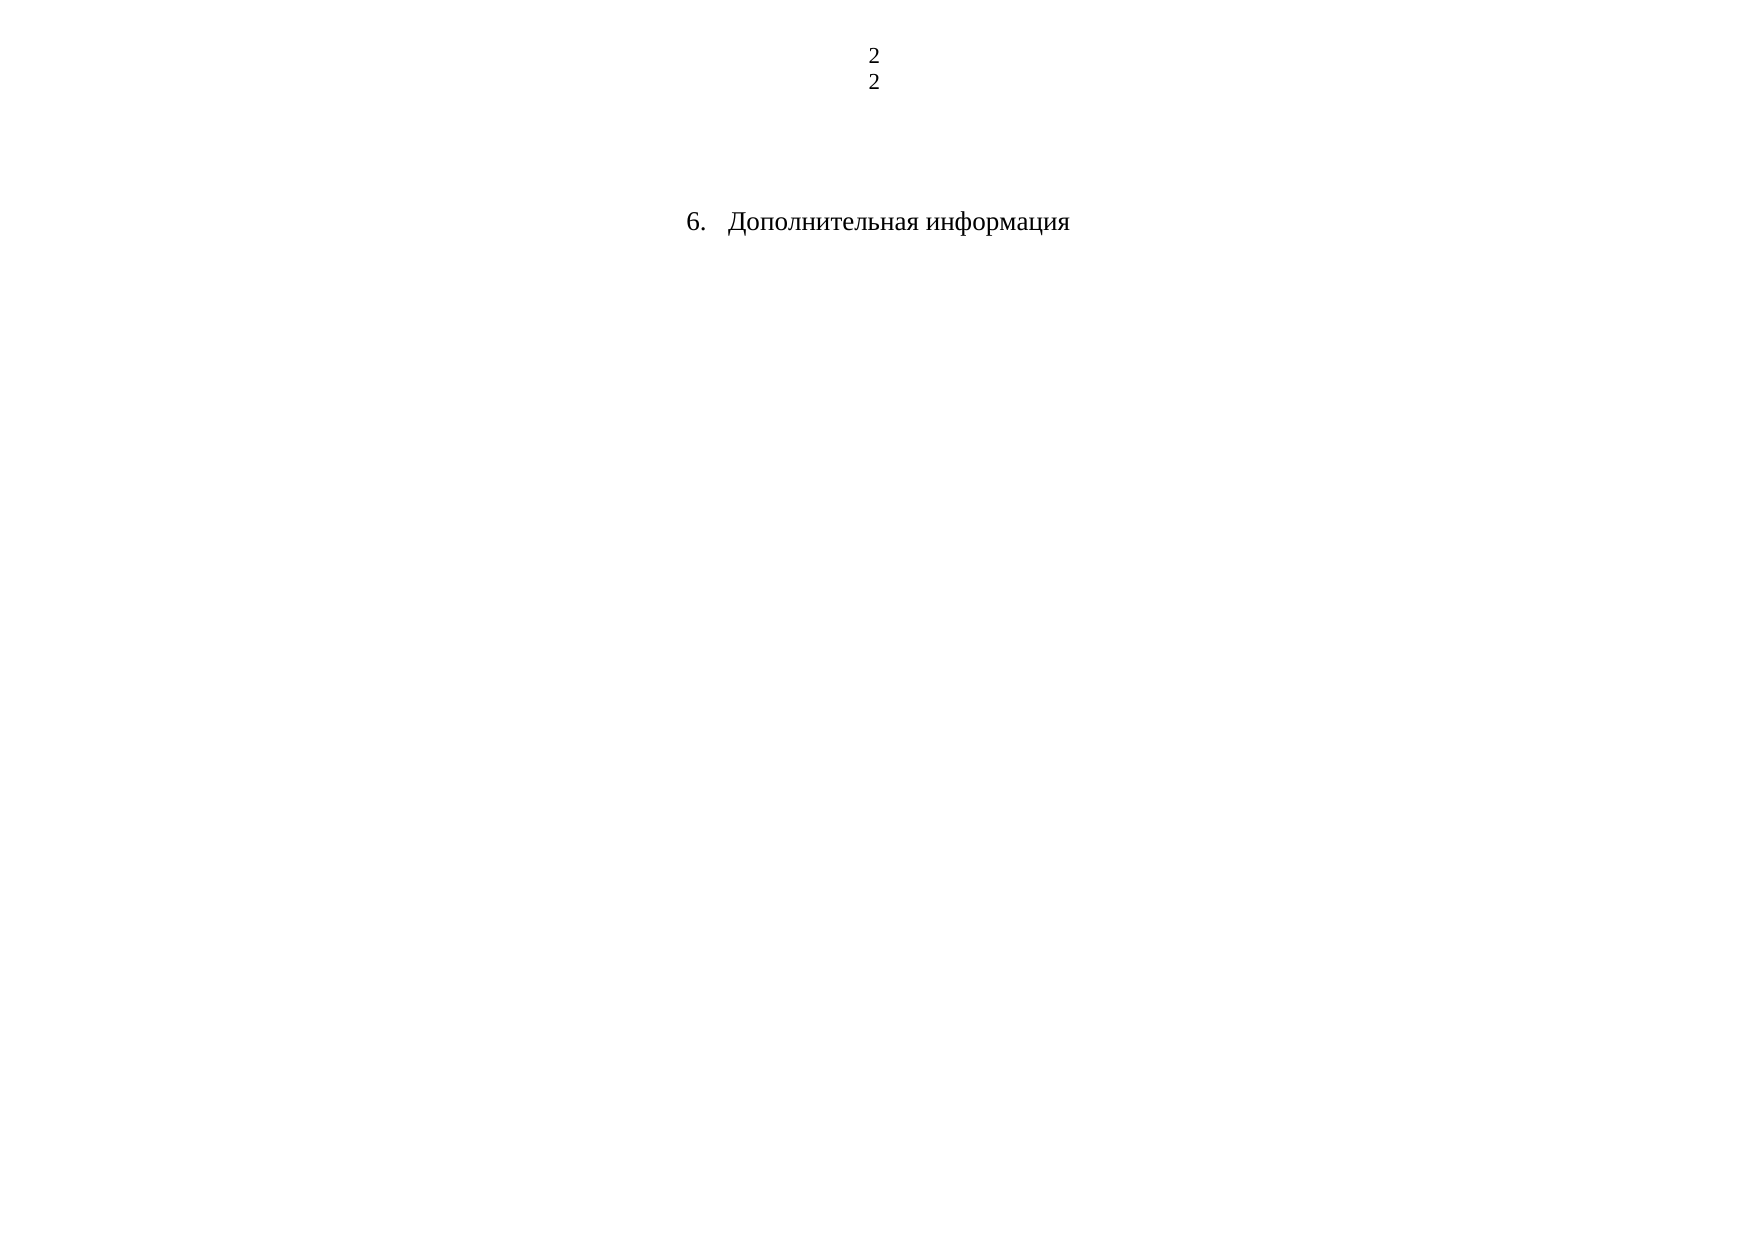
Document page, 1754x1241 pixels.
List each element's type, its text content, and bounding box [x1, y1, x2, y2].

list Дополнительная информация [60, 205, 1696, 236]
